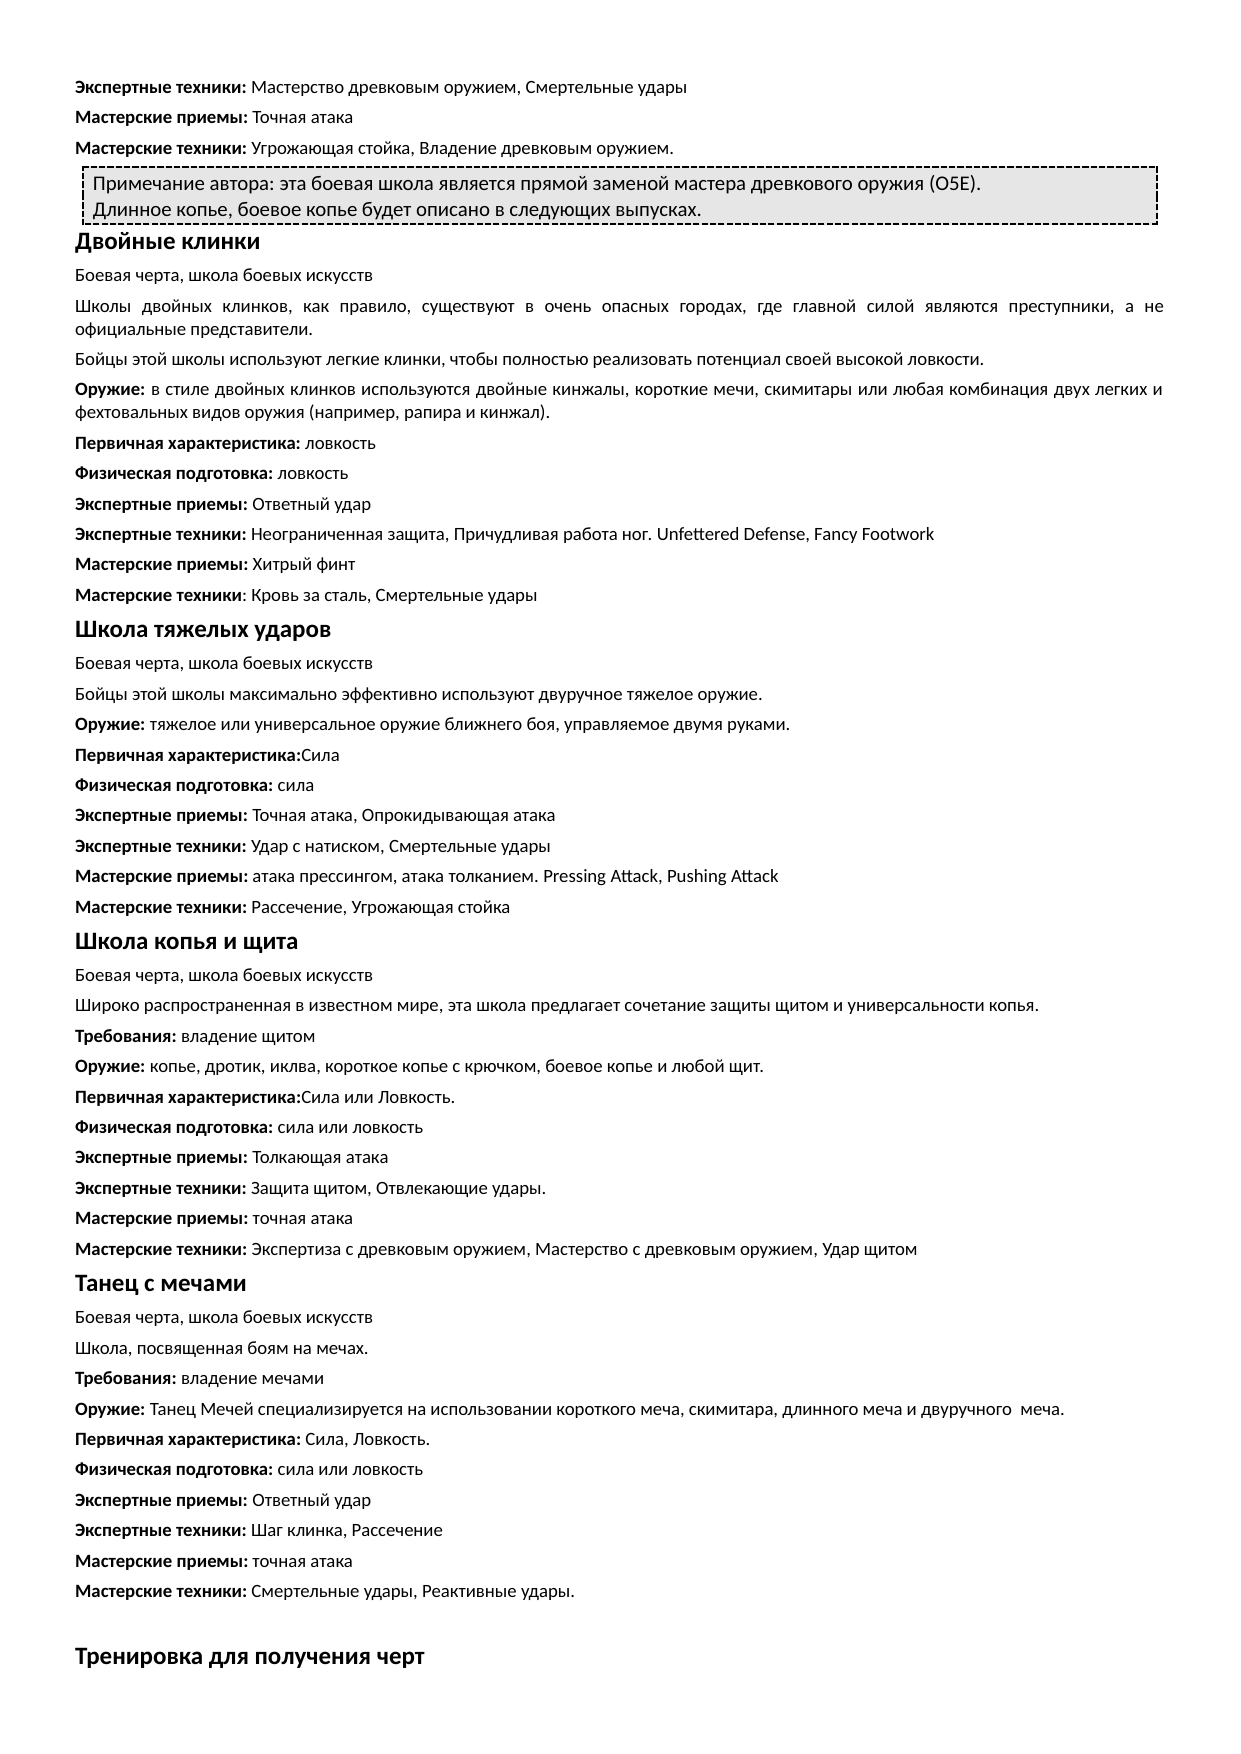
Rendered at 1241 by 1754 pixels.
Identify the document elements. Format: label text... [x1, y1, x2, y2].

text Школа, посвященная боям на мечах. [75, 1336, 1165, 1359]
text Мастерские приемы: точная атака [75, 1549, 1165, 1572]
text Требования: владение щитом [75, 1024, 1165, 1047]
subtitle Двойные клинки [75, 225, 1165, 256]
text Оружие: Танец Мечей специализируется на использовании короткого меча, скимитара, длинного меча и двуручного меча. [75, 1397, 1165, 1419]
text Мастерские техники: Угрожающая стойка, Владение древковым оружием. [75, 136, 1165, 159]
text Экспертные техники: Защита щитом, Отвлекающие удары. [75, 1176, 1165, 1199]
text Экспертные техники: Удар с натиском, Смертельные удары [75, 834, 1165, 857]
text Боевая черта, школа боевых искусств [75, 651, 1165, 674]
text Экспертные приемы: Ответный удар [75, 492, 1165, 515]
text Мастерские техники: Экспертиза с древковым оружием, Мастерство с древковым оружием, Удар щитом [75, 1237, 1165, 1260]
text Физическая подготовка: ловкость [75, 461, 1165, 484]
text Мастерские приемы: Хитрый финт [75, 553, 1165, 576]
text Примечание автора: эта боевая школа является прямой заменой мастера древкового оружия (O5E). [82, 166, 1158, 192]
text Экспертные приемы: Толкающая атака [75, 1146, 1165, 1169]
text Широко распространенная в известном мире, эта школа предлагает сочетание защиты щитом и универсальности копья. [75, 994, 1165, 1017]
text Мастерские техники: Рассечение, Угрожающая стойка [75, 895, 1165, 918]
text Оружие: тяжелое или универсальное оружие ближнего боя, управляемое двумя руками. [75, 712, 1165, 735]
text Первичная характеристика: Сила, Ловкость. [75, 1427, 1165, 1450]
text Бойцы этой школы максимально эффективно используют двуручное тяжелое оружие. [75, 682, 1165, 705]
text Длинное копье, боевое копье будет описано в следующих выпусках. [82, 192, 1158, 225]
subtitle Школа тяжелых ударов [75, 613, 1165, 644]
subtitle Танец с мечами [75, 1267, 1165, 1298]
text Оружие: в стиле двойных клинков используются двойные кинжалы, короткие мечи, скимитары или любая комбинация двух легких и фехтовальных видов оружия (например, рапира и кинжал). [75, 378, 1165, 423]
text Физическая подготовка: сила или ловкость [75, 1115, 1165, 1138]
text Боевая черта, школа боевых искусств [75, 263, 1165, 286]
text Первичная характеристика:Сила или Ловкость. [75, 1085, 1165, 1108]
text Экспертные техники: Шаг клинка, Рассечение [75, 1518, 1165, 1541]
text Мастерские техники: Кровь за сталь, Смертельные удары [75, 583, 1165, 606]
text Мастерские приемы: атака прессингом, атака толканием. Pressing Attack, Pushing Attack [75, 864, 1165, 887]
text Оружие: копье, дротик, иклва, короткое копье с крючком, боевое копье и любой щит. [75, 1054, 1165, 1077]
text Мастерские техники: Смертельные удары, Реактивные удары. [75, 1579, 1165, 1602]
text Первичная характеристика: ловкость [75, 431, 1165, 454]
text Экспертные приемы: Ответный удар [75, 1488, 1165, 1511]
text Школы двойных клинков, как правило, существуют в очень опасных городах, где главной силой являются преступники, а не официальные представители. [75, 294, 1165, 340]
text Экспертные техники: Мастерство древковым оружием, Смертельные удары [75, 75, 1165, 98]
text Мастерские приемы: Точная атака [75, 105, 1165, 128]
subtitle Тренировка для получения черт [75, 1640, 1165, 1671]
text Боевая черта, школа боевых искусств [75, 963, 1165, 986]
text Экспертные техники: Неограниченная защита, Причудливая работа ног. Unfettered Defense, Fancy Footwork [75, 522, 1165, 545]
text Физическая подготовка: сила [75, 773, 1165, 796]
text Боевая черта, школа боевых искусств [75, 1305, 1165, 1328]
text Требования: владение мечами [75, 1366, 1165, 1389]
text Экспертные приемы: Точная атака, Опрокидывающая атака [75, 803, 1165, 826]
subtitle Школа копья и щита [75, 925, 1165, 956]
text Физическая подготовка: сила или ловкость [75, 1457, 1165, 1480]
text Мастерские приемы: точная атака [75, 1207, 1165, 1229]
text Бойцы этой школы используют легкие клинки, чтобы полностью реализовать потенциал своей высокой ловкости. [75, 347, 1165, 370]
text Первичная характеристика:Сила [75, 743, 1165, 766]
